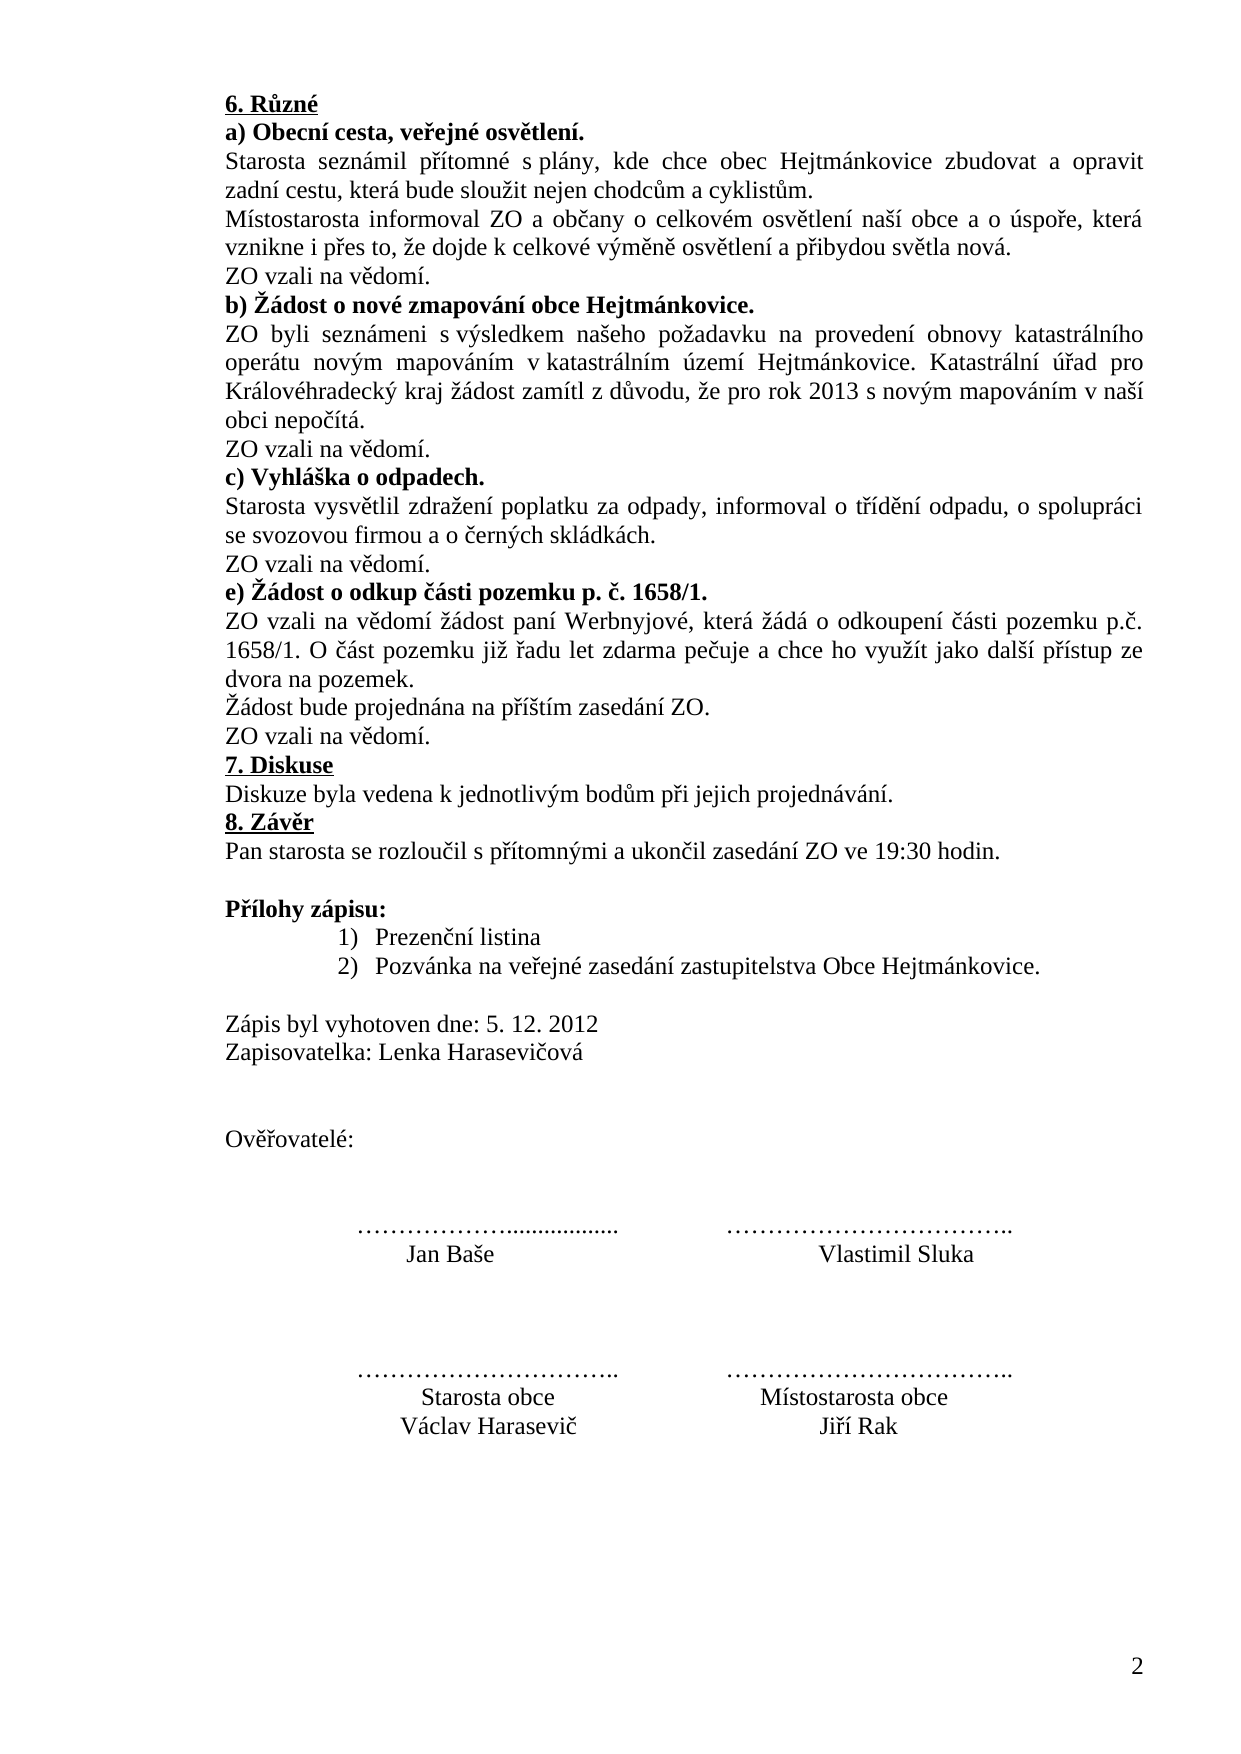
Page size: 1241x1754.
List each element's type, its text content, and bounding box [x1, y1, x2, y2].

text ………………………….. …………………………….. [225, 1354, 1144, 1382]
text Jan Baše Vlastimil Sluka [225, 1239, 1144, 1267]
text Zápis byl vyhotoven dne: 5. 12. 2012 [225, 1009, 1144, 1037]
text 6. Různé [225, 89, 1144, 117]
text ……………….................. …………………………….. [225, 1210, 1144, 1239]
text Diskuze byla vedena k jednotlivým bodům při jejich projednávání. [225, 779, 1144, 807]
text ZO vzali na vědomí. [225, 261, 1144, 290]
text 8. Závěr [225, 807, 1144, 836]
text e) Žádost o odkup části pozemku p. č. 1658/1. [225, 577, 1144, 606]
text Místostarosta informoval ZO a občany o celkovém osvětlení naší obce a o úspoře, která vznikne i přes to, že dojde k celkové výměně osvětlení a přibydou světla nová. [225, 204, 1144, 261]
text b) Žádost o nové zmapování obce Hejtmánkovice. [225, 290, 1144, 319]
text 7. Diskuse [225, 750, 1144, 779]
list Pozvánka na veřejné zasedání zastupitelstva Obce Hejtmánkovice. [337, 951, 1144, 980]
text Pan starosta se rozloučil s přítomnými a ukončil zasedání ZO ve 19:30 hodin. [225, 836, 1144, 865]
list Prezenční listina [337, 922, 1144, 951]
text Žádost bude projednána na příštím zasedání ZO. [225, 692, 1144, 721]
text ZO vzali na vědomí. [225, 721, 1144, 750]
text a) Obecní cesta, veřejné osvětlení. [225, 117, 1144, 146]
text c) Vyhláška o odpadech. [225, 462, 1144, 491]
text Starosta obce Místostarosta obce [225, 1382, 1144, 1411]
text Václav Harasevič Jiří Rak [225, 1411, 1144, 1440]
text Přílohy zápisu: [225, 894, 1144, 922]
text ZO vzali na vědomí žádost paní Werbnyjové, která žádá o odkoupení části pozemku p.č. 1658/1. O část pozemku již řadu let zdarma pečuje a chce ho využít jako další přístup ze dvora na pozemek. [225, 606, 1144, 692]
text Zapisovatelka: Lenka Harasevičová [225, 1037, 1144, 1066]
text ZO vzali na vědomí. [225, 549, 1144, 577]
text Ověřovatelé: [225, 1124, 1144, 1152]
text Starosta seznámil přítomné s plány, kde chce obec Hejtmánkovice zbudovat a opravit zadní cestu, která bude sloužit nejen chodcům a cyklistům. [225, 146, 1144, 204]
text ZO vzali na vědomí. [225, 434, 1144, 462]
text ZO byli seznámeni s výsledkem našeho požadavku na provedení obnovy katastrálního operátu novým mapováním v katastrálním území Hejtmánkovice. Katastrální úřad pro Královéhradecký kraj žádost zamítl z důvodu, že pro rok 2013 s novým mapováním v naší obci nepočítá. [225, 319, 1144, 434]
text Starosta vysvětlil zdražení poplatku za odpady, informoval o třídění odpadu, o spolupráci se svozovou firmou a o černých skládkách. [225, 491, 1144, 549]
